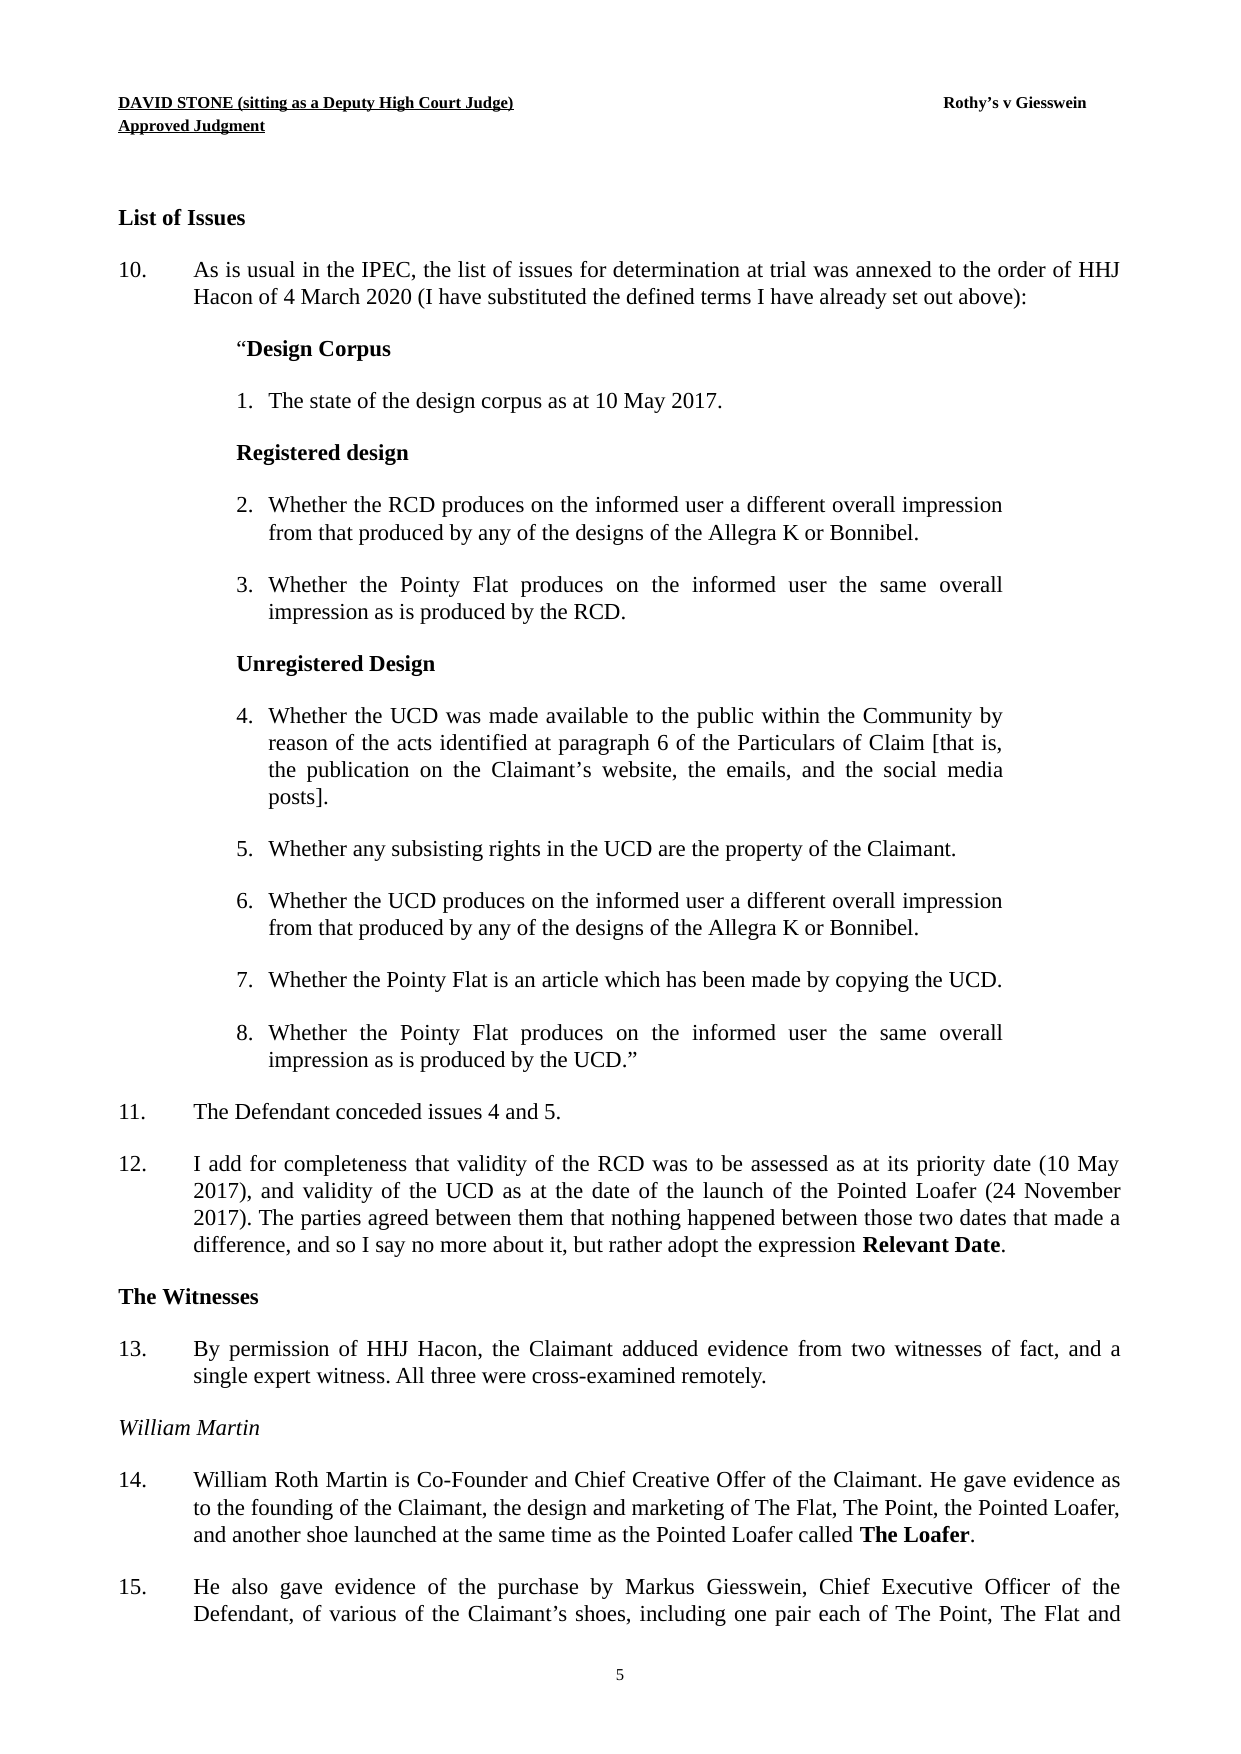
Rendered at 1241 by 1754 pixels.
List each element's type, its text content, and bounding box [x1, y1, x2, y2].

text As is usual in the IPEC, the list of issues for determination at trial was annexed to the order of HHJ Hacon of 4 March 2020 (I have substituted the defined terms I have already set out above): [118, 255, 1122, 309]
text 1. The state of the design corpus as at 10 May 2017. [236, 387, 1004, 414]
text 4. Whether the UCD was made available to the public within the Community by reason of the acts identified at paragraph 6 of the Particulars of Claim [that is, the publication on the Claimant’s website, the emails, and the social media posts]. [236, 701, 1004, 809]
text The Witnesses [118, 1282, 1122, 1309]
text “Design Corpus [236, 334, 1004, 362]
text 8. Whether the Pointy Flat produces on the informed user the same overall impression as is produced by the UCD.” [236, 1018, 1004, 1072]
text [118, 1572, 1122, 1626]
text William Martin [118, 1414, 1122, 1441]
text 6. Whether the UCD produces on the informed user a different overall impression from that produced by any of the designs of the Allegra K or Bonnibel. [236, 887, 1004, 941]
text By permission of HHJ Hacon, the Claimant adduced evidence from two witnesses of fact, and a single expert witness. All three were cross-examined remotely. [118, 1334, 1122, 1389]
text Unregistered Design [236, 649, 1004, 676]
text 2. Whether the RCD produces on the informed user a different overall impression from that produced by any of the designs of the Allegra K or Bonnibel. [236, 491, 1004, 545]
text Registered design [236, 439, 1004, 466]
text 7. Whether the Pointy Flat is an article which has been made by copying the UCD. [236, 966, 1004, 993]
text 3. Whether the Pointy Flat produces on the informed user the same overall impression as is produced by the RCD. [236, 570, 1004, 624]
text 5. Whether any subsisting rights in the UCD are the property of the Claimant. [236, 834, 1004, 862]
text List of Issues [118, 203, 1122, 230]
text I add for completeness that validity of the RCD was to be assessed as at its priority date (10 May 2017), and validity of the UCD as at the date of the launch of the Pointed Loafer (24 November 2017). The parties agreed between them that nothing happened between those two dates that made a difference, and so I say no more about it, but rather adopt the expression Relevant Date. [118, 1149, 1122, 1257]
text The Defendant conceded issues 4 and 5. [118, 1097, 1122, 1124]
text William Roth Martin is Co-Founder and Chief Creative Offer of the Claimant. He gave evidence as to the founding of the Claimant, the design and marketing of The Flat, The Point, the Pointed Loafer, and another shoe launched at the same time as the Pointed Loafer called The Loafer. [118, 1466, 1122, 1547]
